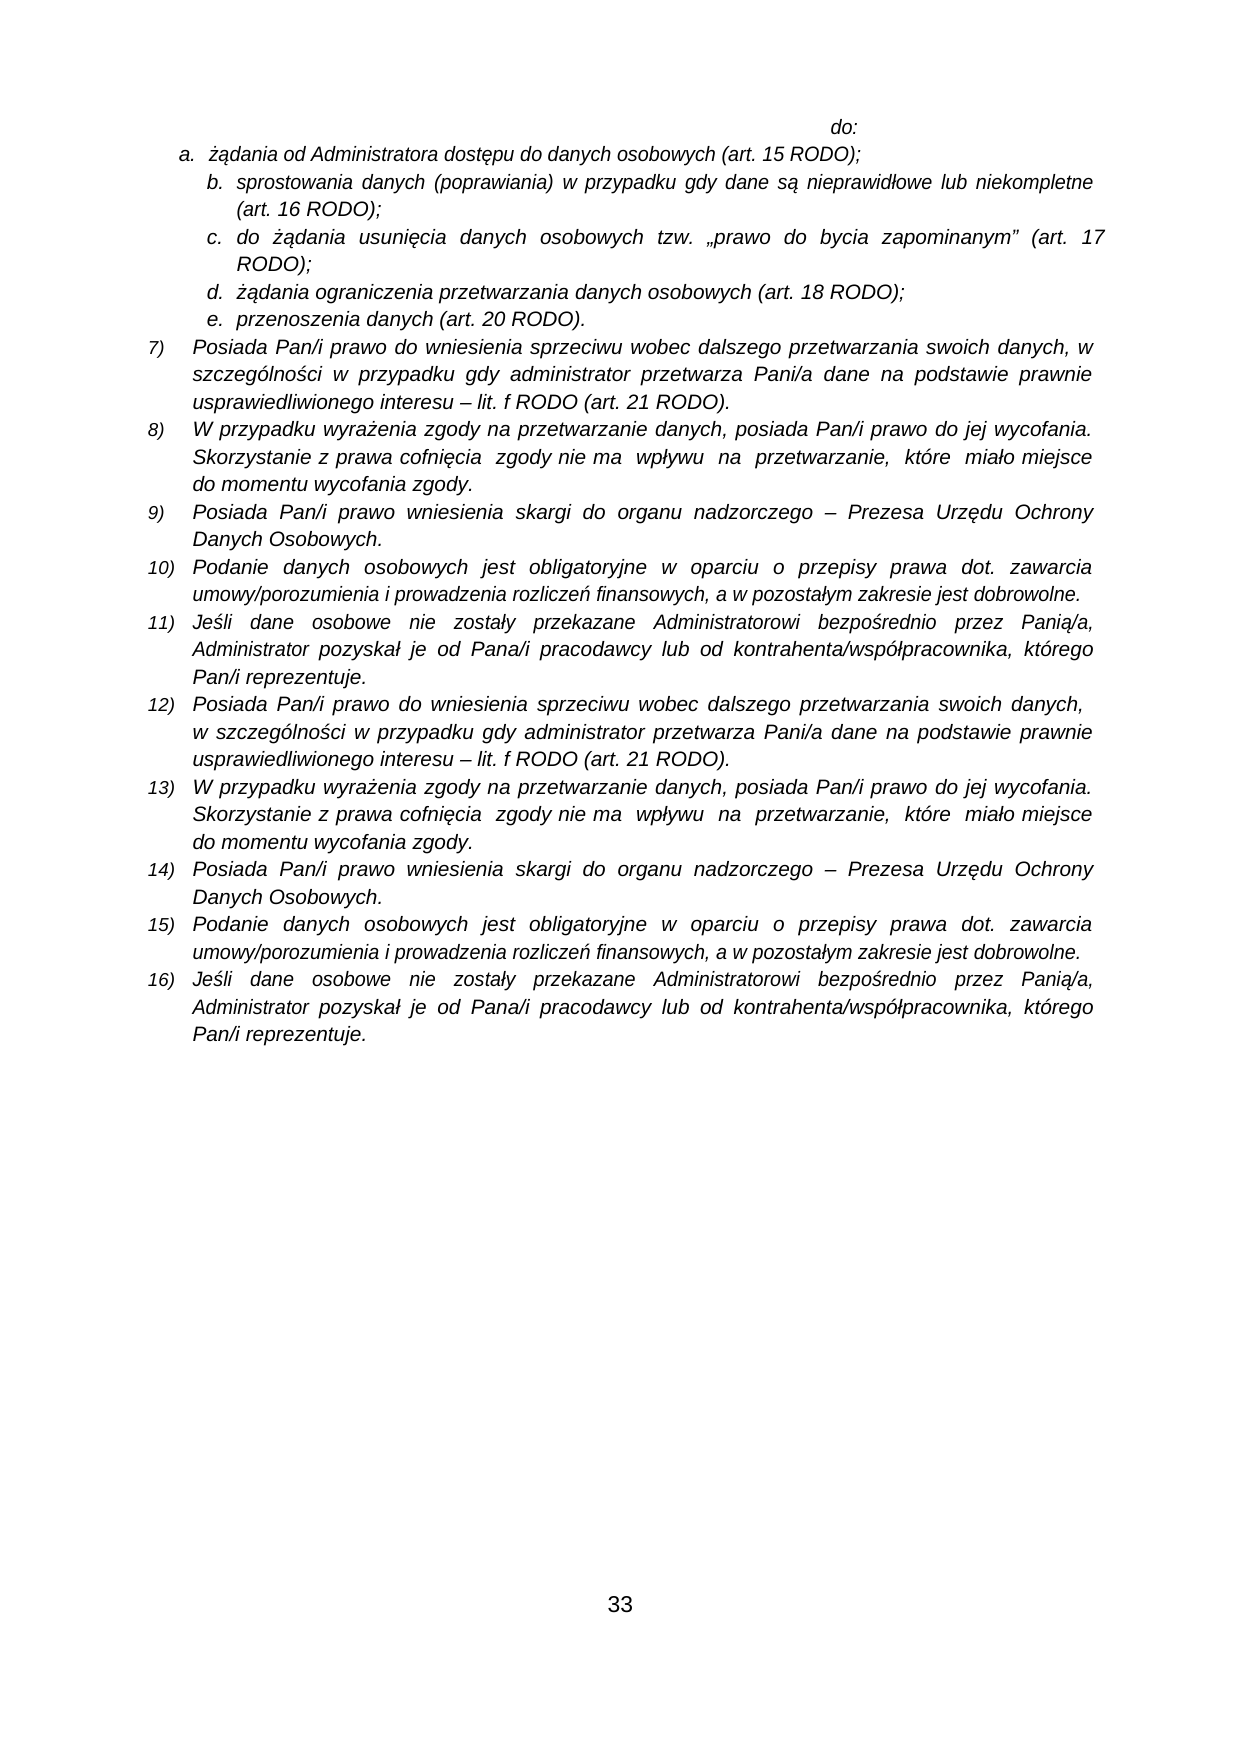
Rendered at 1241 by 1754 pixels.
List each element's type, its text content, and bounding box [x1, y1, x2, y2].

list Posiada Pan/i prawo do wniesienia sprzeciwu wobec dalszego przetwarzania swoich danych, w szczególności w przypadku gdy administrator przetwarza Pani/a dane na podstawie prawnie usprawiedliwionego interesu – lit. f RODO (art. 21 RODO). [148, 692, 1094, 771]
list Podanie danych osobowych jest obligatoryjne w oparciu o przepisy prawa dot. zawarcia umowy/porozumienia i prowadzenia rozliczeń finansowych, a w pozostałym zakresie jest dobrowolne. [148, 912, 1093, 963]
list Podanie danych osobowych jest obligatoryjne w oparciu o przepisy prawa dot. zawarcia umowy/porozumienia i prowadzenia rozliczeń finansowych, a w pozostałym zakresie jest dobrowolne. [148, 554, 1093, 606]
list Jeśli dane osobowe nie zostały przekazane Administratorowi bezpośrednio przez Panią/a, Administrator pozyskał je od Pana/i pracodawcy lub od kontrahenta/współpracownika, którego Pan/i reprezentuje. [148, 609, 1094, 688]
list W przypadku wyrażenia zgody na przetwarzanie danych, posiada Pan/i prawo do jej wycofania. Skorzystanie z prawa cofnięcia zgody nie ma wpływu na przetwarzanie, które miało miejsce do momentu wycofania zgody. [148, 417, 1094, 496]
list do żądania usunięcia danych osobowych tzw. „prawo do bycia zapominanym” (art. 17 RODO); [207, 224, 1105, 276]
list żądania ograniczenia przetwarzania danych osobowych (art. 18 RODO); [207, 279, 1105, 303]
list Posiada Pan/i prawo wniesienia skargi do organu nadzorczego – Prezesa Urzędu Ochrony Danych Osobowych. [148, 857, 1093, 908]
list Jeśli dane osobowe nie zostały przekazane Administratorowi bezpośrednio przez Panią/a, Administrator pozyskał je od Pana/i pracodawcy lub od kontrahenta/współpracownika, którego Pan/i reprezentuje. [148, 967, 1094, 1046]
list sprostowania danych (poprawiania) w przypadku gdy dane są nieprawidłowe lub niekompletne (art. 16 RODO); [207, 169, 1094, 221]
list Posiada Pan/i prawo wniesienia skargi do organu nadzorczego – Prezesa Urzędu Ochrony Danych Osobowych. [148, 499, 1093, 551]
list Posiada Pan/i prawo do wniesienia sprzeciwu wobec dalszego przetwarzania swoich danych, w szczególności w przypadku gdy administrator przetwarza Pani/a dane na podstawie prawnie usprawiedliwionego interesu – lit. f RODO (art. 21 RODO). [148, 334, 1094, 413]
list W przypadku wyrażenia zgody na przetwarzanie danych, posiada Pan/i prawo do jej wycofania. Skorzystanie z prawa cofnięcia zgody nie ma wpływu na przetwarzanie, które miało miejsce do momentu wycofania zgody. [148, 774, 1094, 853]
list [135, 114, 858, 138]
list żądania od Administratora dostępu do danych osobowych (art. 15 RODO); [135, 142, 861, 166]
list przenoszenia danych (art. 20 RODO). [207, 307, 1105, 331]
